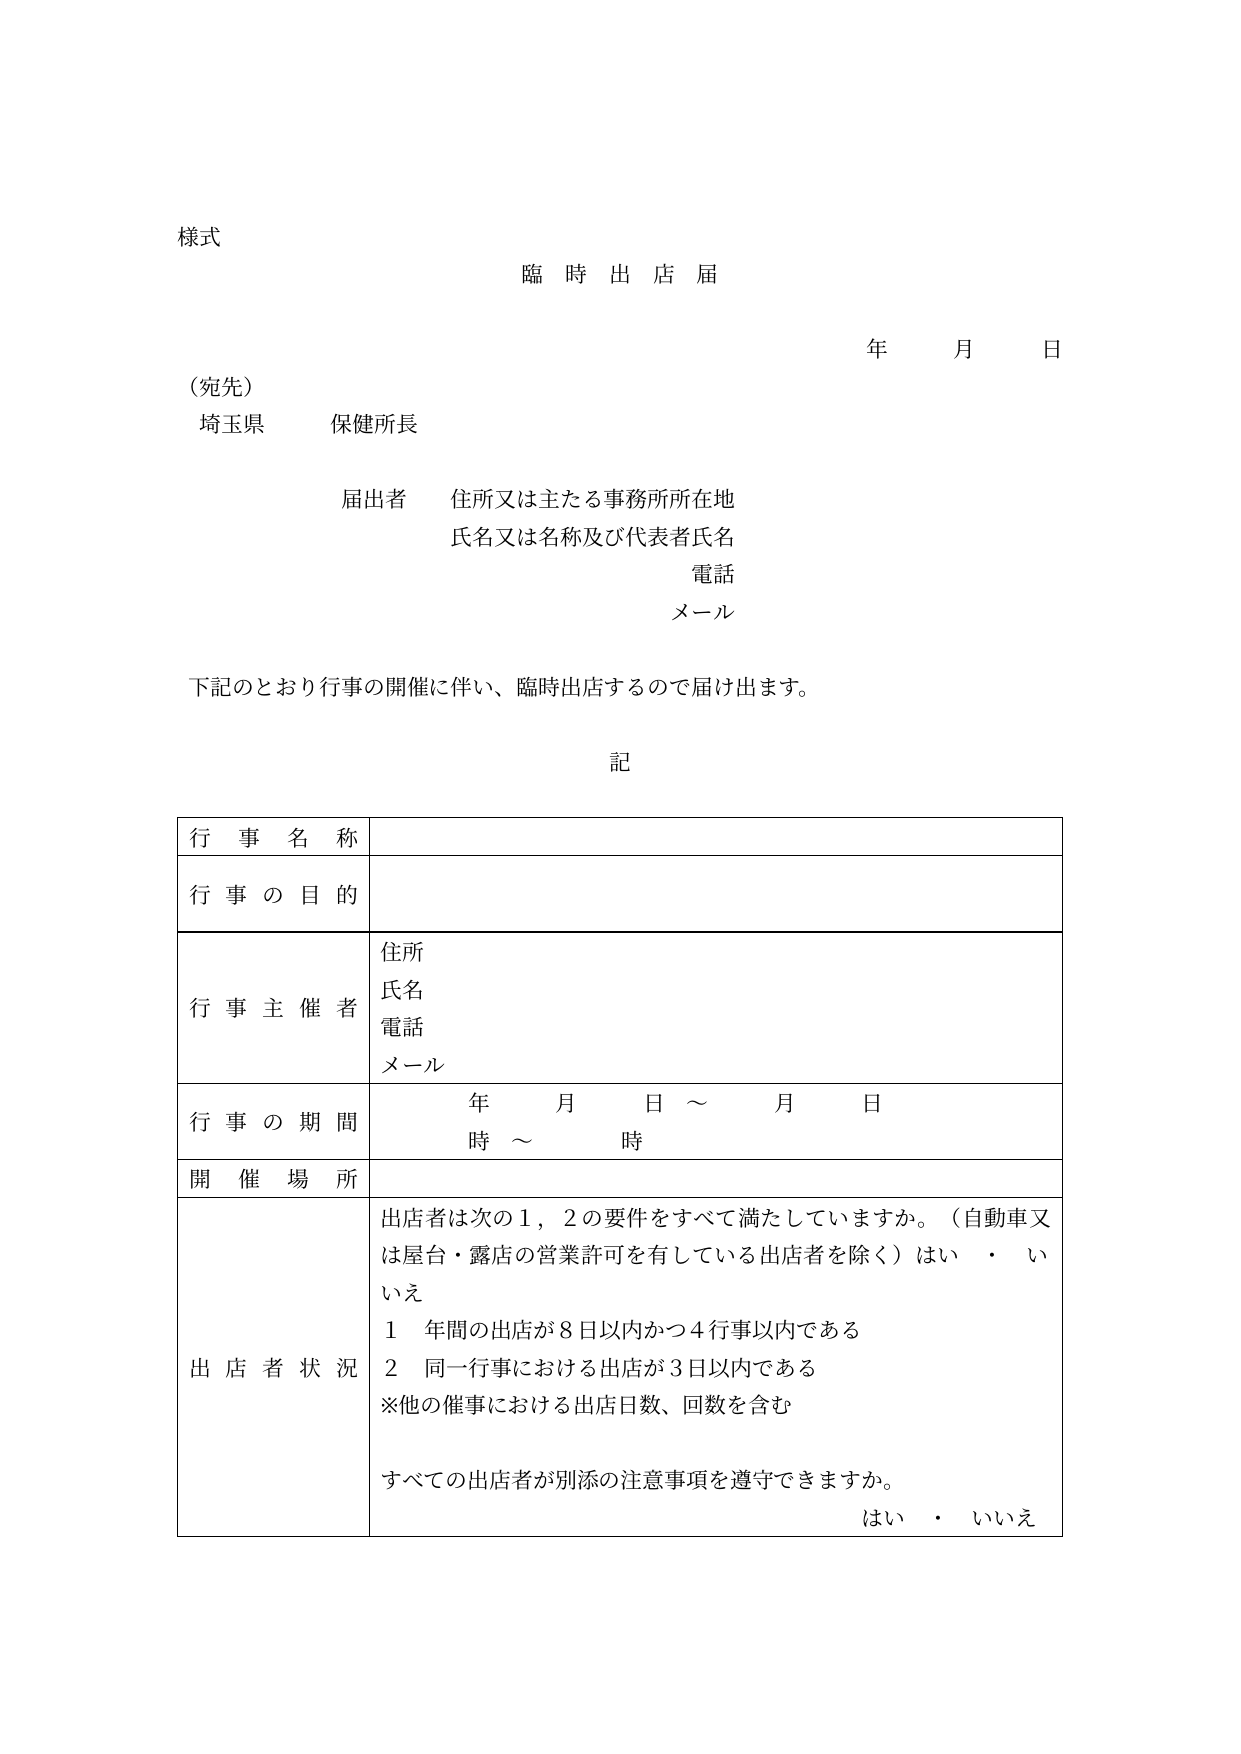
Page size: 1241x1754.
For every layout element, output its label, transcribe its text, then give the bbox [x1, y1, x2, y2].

text メール [177, 592, 735, 629]
table_header [370, 818, 1062, 855]
table_cell 出店者状況 [178, 1198, 369, 1536]
table_header 行事名称 [178, 818, 369, 855]
table_cell 行事の目的 [178, 856, 369, 931]
text 年 月 日 [177, 329, 1063, 367]
table_cell 年 月 日 ～ 月 日 時 ～ 時 [370, 1084, 1062, 1158]
text 氏名又は名称及び代表者氏名 [177, 517, 1063, 554]
text 埼玉県 保健所長 [177, 404, 1041, 442]
table_cell 行事の期間 [178, 1084, 369, 1158]
text （宛先） [177, 367, 1063, 404]
table_cell 開催場所 [178, 1160, 369, 1197]
text 下記のとおり行事の開催に伴い、臨時出店するので届け出ます。 [188, 667, 1063, 704]
table_cell [370, 856, 1062, 931]
table_cell 出店者は次の１，２の要件をすべて満たしていますか。（自動車又は屋台・露店の営業許可を有している出店者を除く）はい ・ いいえ １ 年間の出店が８日以内かつ４行事以内である ２ 同一行事における出店が３日以内である ※他の催事における出店日数、回数を含む すべての出店者が別添の注意事項を遵守できますか。 はい ・ いいえ [370, 1198, 1062, 1536]
text 電話 [177, 554, 1041, 592]
text 届出者 住所又は主たる事務所所在地 [177, 479, 1041, 517]
text 記 [177, 742, 1063, 779]
table_cell [370, 1160, 1062, 1197]
text 様式 [177, 217, 1063, 254]
text 臨 時 出 店 届 [177, 254, 1063, 292]
table_cell 住所 氏名 電話 メール [370, 933, 1062, 1082]
table_cell 行事主催者 [178, 933, 369, 1082]
